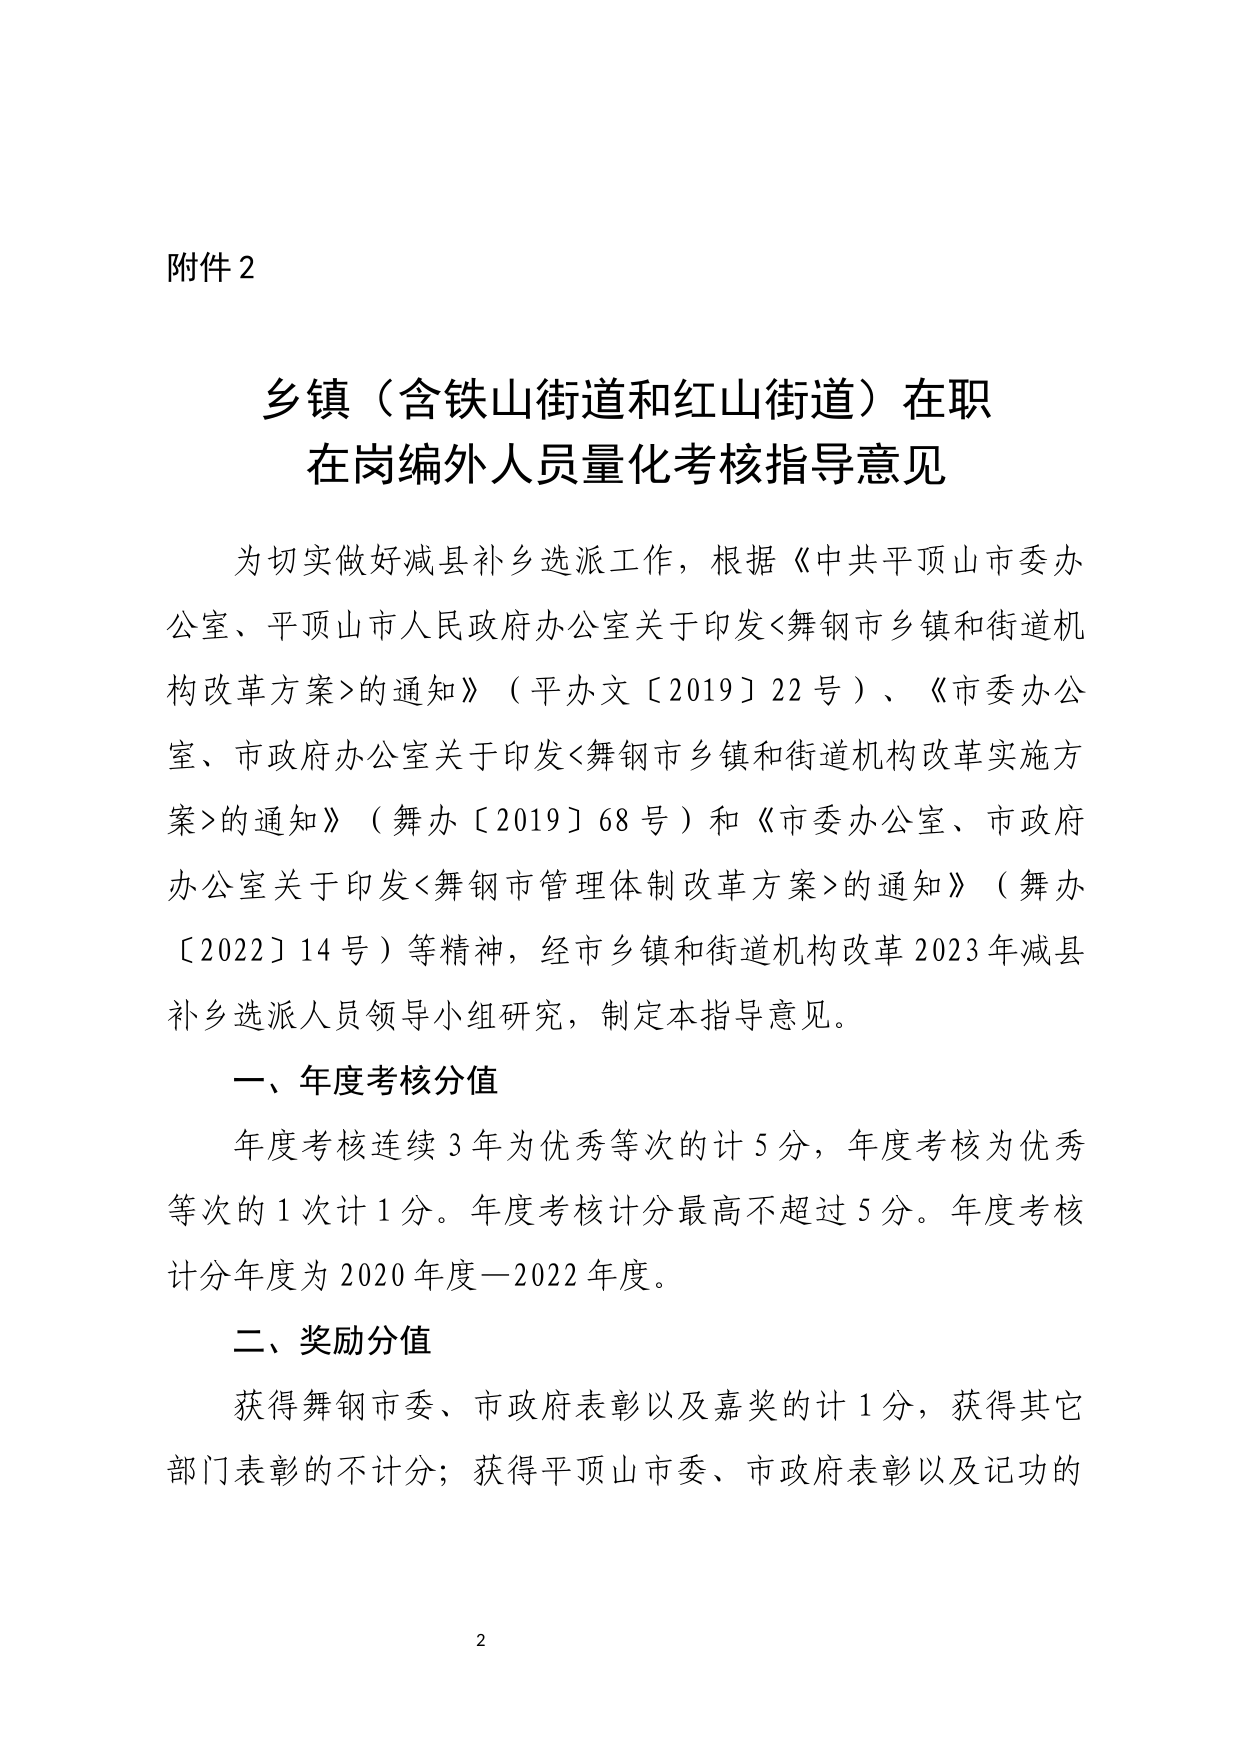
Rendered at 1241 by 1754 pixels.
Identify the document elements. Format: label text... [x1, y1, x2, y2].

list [165, 1370, 1087, 1500]
list 二、奖励分值 [165, 1305, 1087, 1370]
list 年度考核连续3年为优秀等次的计5分，年度考核为优秀等次的1次计1分。年度考核计分最高不超过5分。年度考核计分年度为2020年度—2022年度。 [165, 1110, 1087, 1305]
text 附件2 [165, 233, 1087, 298]
text 为切实做好减县补乡选派工作，根据《中共平顶山市委办公室、平顶山市人民政府办公室关于印发<舞钢市乡镇和街道机构改革方案>的通知》（平办文〔2019〕22号）、《市委办公室、市政府办公室关于印发<舞钢市乡镇和街道机构改革实施方案>的通知》（舞办〔2019〕68号）和《市委办公室、市政府办公室关于印发<舞钢市管理体制改革方案>的通知》（舞办〔2022〕14号）等精神，经市乡镇和街道机构改革2023年减县补乡选派人员领导小组研究，制定本指导意见。 [165, 525, 1087, 1045]
text 乡镇（含铁山街道和红山街道）在职 [165, 363, 1087, 428]
text 在岗编外人员量化考核指导意见 [165, 428, 1087, 493]
list 一、年度考核分值 [165, 1045, 1087, 1110]
